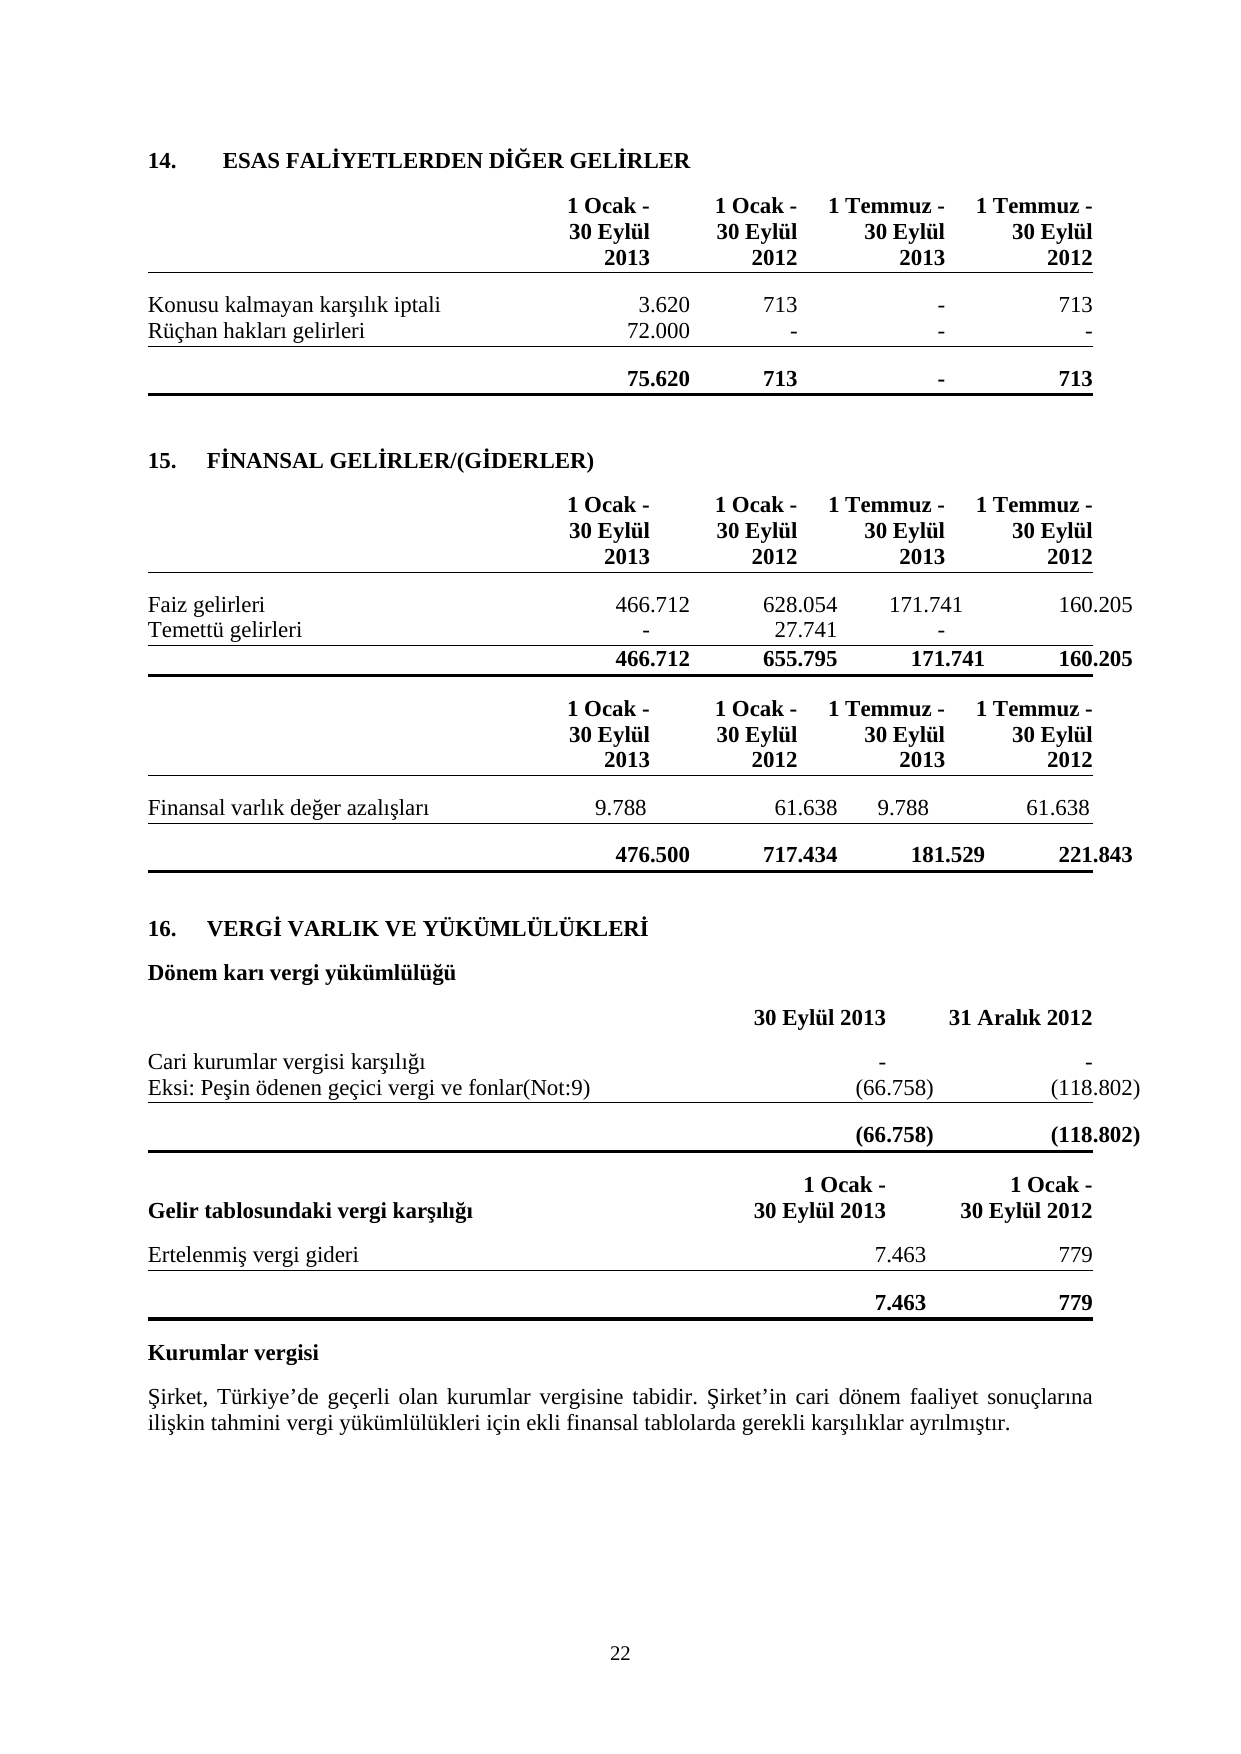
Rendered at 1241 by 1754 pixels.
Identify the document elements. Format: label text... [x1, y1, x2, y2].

text 1 Ocak - 1 Ocak - 1 Temmuz - 1 Temmuz - [148, 193, 1093, 219]
text Temettü gelirleri - 27.741 - [148, 617, 1093, 645]
text 30 Eylül 30 Eylül 30 Eylül 30 Eylül [148, 721, 1093, 747]
text Kurumlar vergisi [148, 1339, 1095, 1365]
text 2013 2012 2013 2012 [148, 544, 1093, 572]
text 476.500 717.434 181.529 221.843 [148, 842, 1093, 870]
text Rüçhan hakları gelirleri 72.000 - - - [148, 318, 1093, 346]
text 30 Eylül 30 Eylül 30 Eylül 30 Eylül [148, 219, 1093, 244]
text Dönem karı vergi yükümlülüğü [148, 960, 1095, 986]
text Finansal varlık değer azalışları 9.788 61.638 9.788 61.638 [148, 795, 1093, 823]
text 1 Ocak - 1 Ocak - 1 Temmuz - 1 Temmuz - [148, 492, 1093, 518]
text (66.758) (118.802) [148, 1122, 1093, 1150]
text 15. FİNANSAL GELİRLER/(GİDERLER) [148, 448, 1093, 474]
text Eksi: Peşin ödenen geçici vergi ve fonlar(Not:9) (66.758) (118.802) [148, 1074, 1093, 1102]
text 2013 2012 2013 2012 [148, 244, 1093, 272]
text Konusu kalmayan karşılık iptali 3.620 713 - 713 [148, 292, 1093, 318]
text 7.463 779 [148, 1290, 1093, 1317]
text Ertelenmiş vergi gideri 7.463 779 [148, 1242, 1093, 1270]
text Cari kurumlar vergisi karşılığı - - [148, 1049, 1093, 1074]
text 16. VERGİ VARLIK VE YÜKÜMLÜLÜKLERİ [148, 915, 1093, 941]
text 1 Ocak - 1 Ocak - 1 Temmuz - 1 Temmuz - [148, 696, 1093, 721]
text 14. ESAS FALİYETLERDEN DİĞER GELİRLER [148, 148, 1093, 174]
text 1 Ocak - 1 Ocak - [148, 1172, 1093, 1198]
text 2013 2012 2013 2012 [148, 747, 1093, 775]
text 466.712 655.795 171.741 160.205 [148, 646, 1093, 674]
text 75.620 713 - 713 [148, 366, 1093, 393]
text 30 Eylül 2013 31 Aralık 2012 [148, 1004, 1093, 1030]
text Gelir tablosundaki vergi karşılığı 30 Eylül 2013 30 Eylül 2012 [148, 1198, 1093, 1223]
text Şirket, Türkiye’de geçerli olan kurumlar vergisine tabidir. Şirket’in cari dönem faaliyet sonuçlarına ilişkin tahmini vergi yükümlülükleri için ekli finansal tablolarda gerekli karşılıklar ayrılmıştır. [148, 1384, 1095, 1435]
text Faiz gelirleri 466.712 628.054 171.741 160.205 [148, 591, 1093, 617]
text 30 Eylül 30 Eylül 30 Eylül 30 Eylül [148, 518, 1093, 544]
